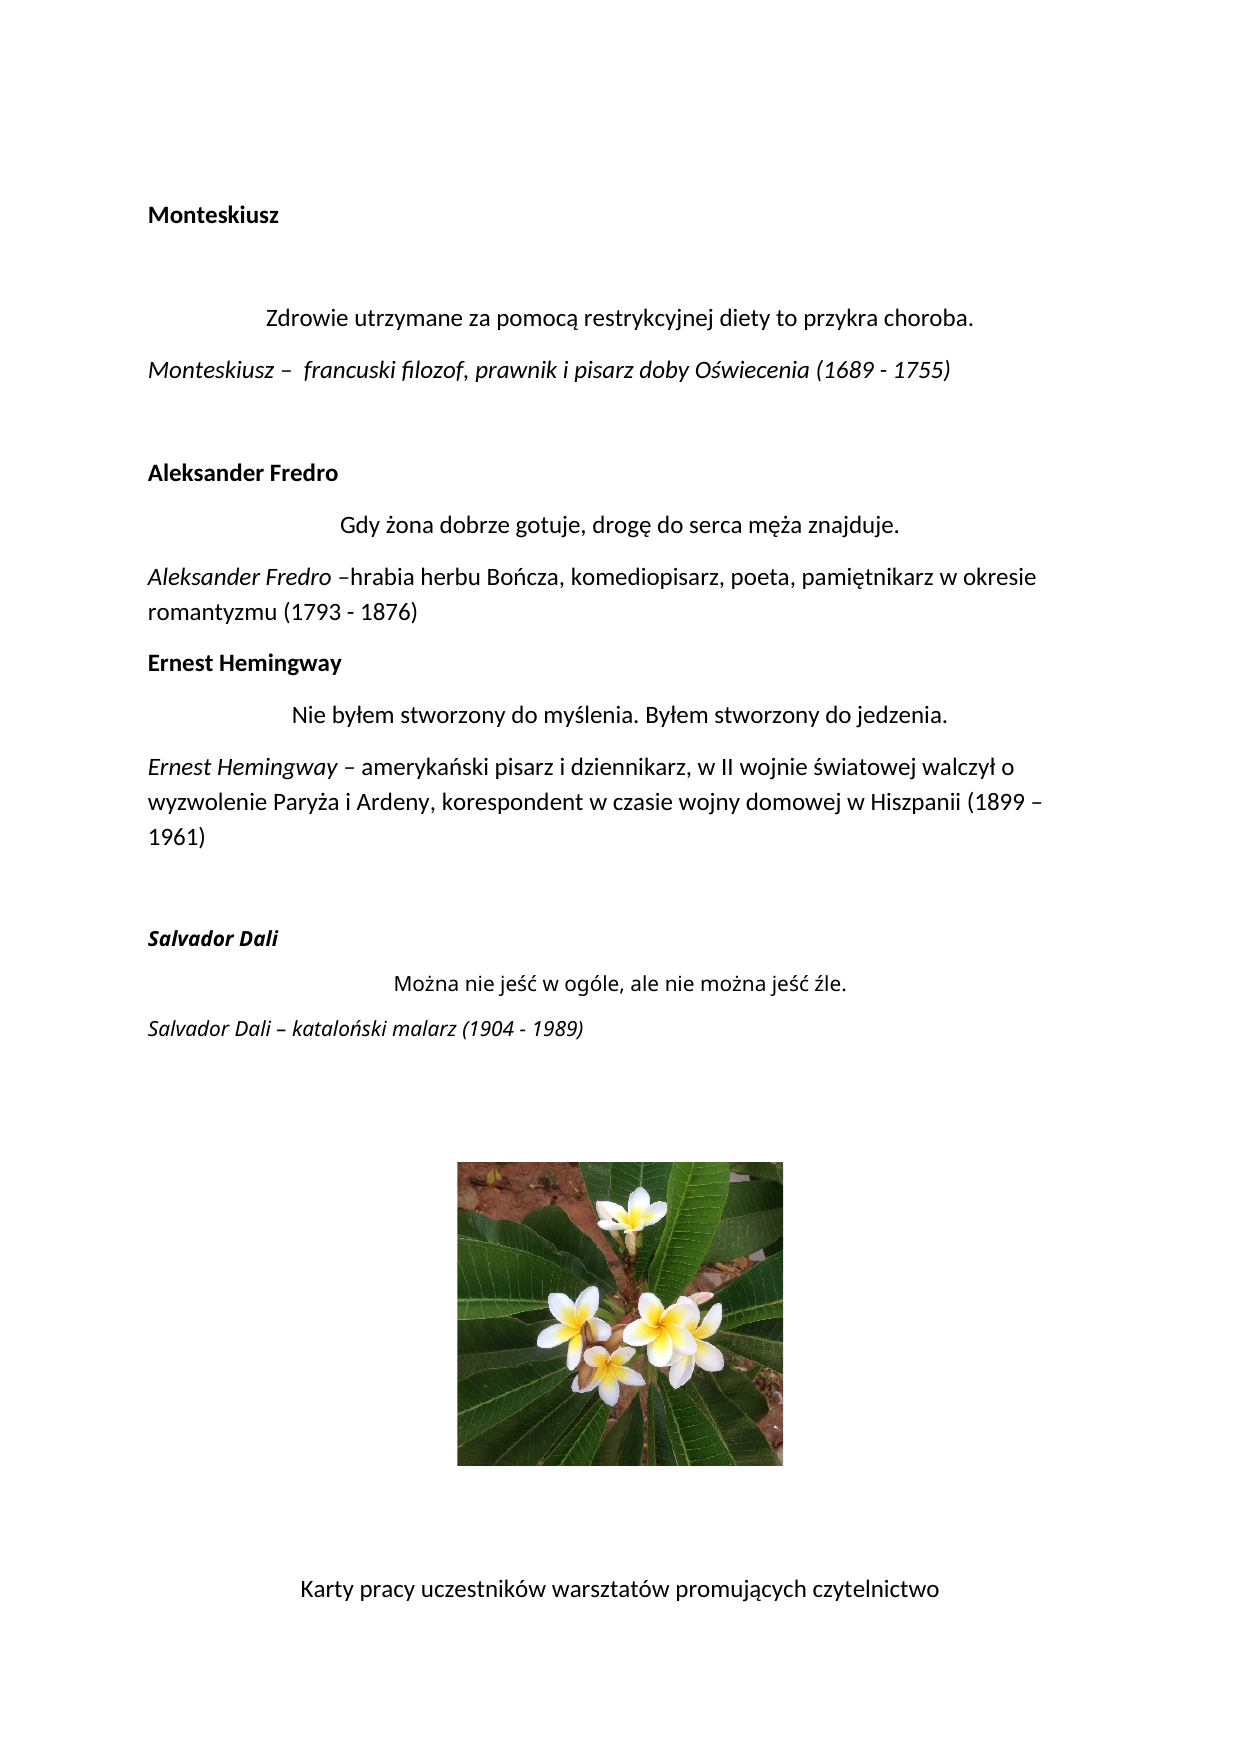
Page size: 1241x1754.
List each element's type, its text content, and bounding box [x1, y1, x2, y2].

text Można nie jeść w ogóle, ale nie można jeść źle. [148, 969, 1093, 998]
text Karty pracy uczestników warsztatów promujących czytelnictwo [148, 1573, 1093, 1603]
text Monteskiusz [148, 199, 1093, 230]
text Salvador Dali [148, 924, 1093, 953]
text Aleksander Fredro [148, 458, 1093, 488]
text Ernest Hemingway – amerykański pisarz i dziennikarz, w II wojnie światowej walczył o wyzwolenie Paryża i Ardeny, korespondent w czasie wojny domowej w Hiszpanii (1899 – 1961) [148, 751, 1093, 851]
text Aleksander Fredro –hrabia herbu Bończa, komediopisarz, poeta, pamiętnikarz w okresie romantyzmu (1793 - 1876) [148, 561, 1093, 626]
text Salvador Dali – kataloński malarz (1904 - 1989) [148, 1014, 1093, 1043]
text Zdrowie utrzymane za pomocą restrykcyjnej diety to przykra choroba. [148, 303, 1093, 333]
text Gdy żona dobrze gotuje, drogę do serca męża znajduje. [148, 509, 1093, 540]
picture [457, 1162, 784, 1466]
text Nie byłem stworzony do myślenia. Byłem stworzony do jedzenia. [148, 699, 1093, 730]
text Monteskiusz – francuski filozof, prawnik i pisarz doby Oświecenia (1689 - 1755) [148, 354, 1093, 385]
text Ernest Hemingway [148, 648, 1093, 678]
